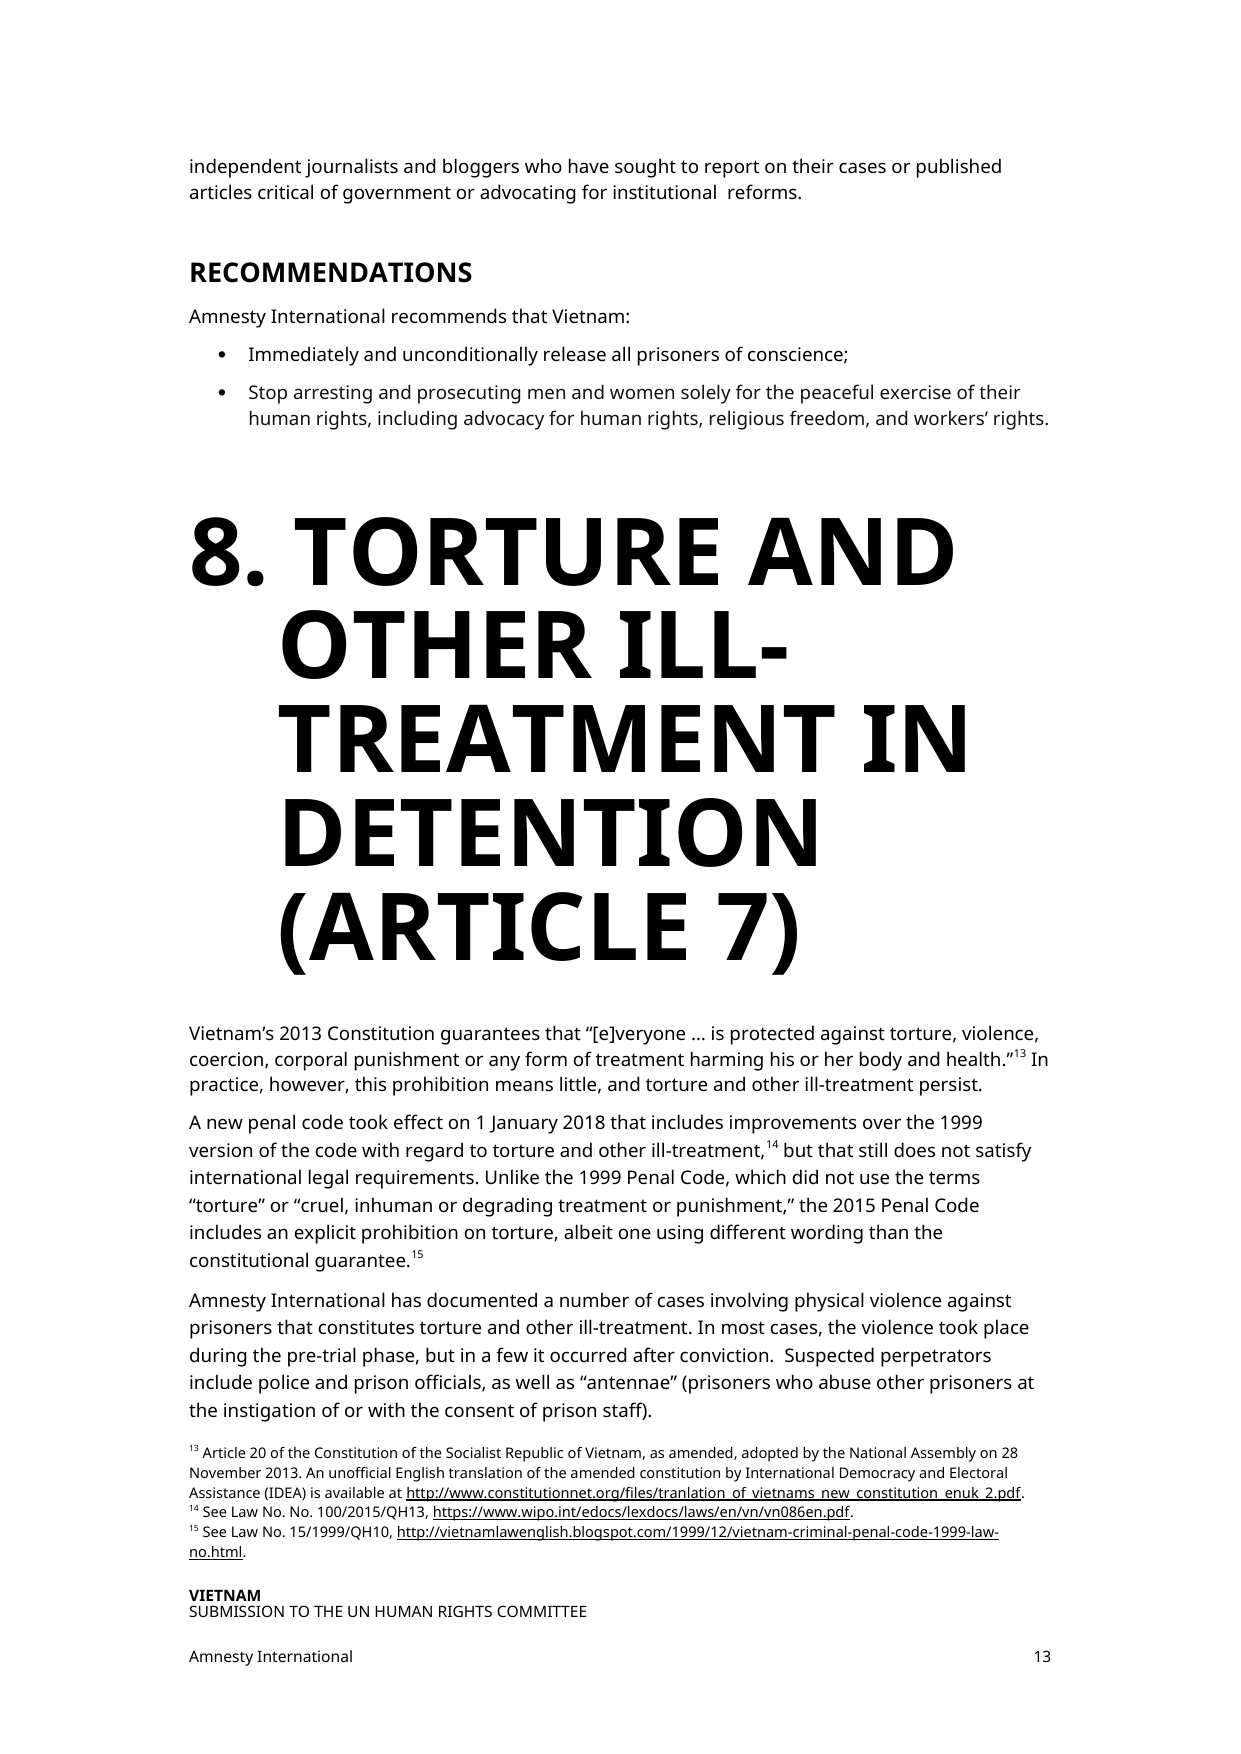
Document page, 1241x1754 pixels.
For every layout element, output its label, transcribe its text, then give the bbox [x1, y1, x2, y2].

text Vietnam’s 2013 Constitution guarantees that “[e]veryone … is protected against torture, violence, coercion, corporal punishment or any form of treatment harming his or her body and health.” In practice, however, this prohibition means little, and torture and other ill-treatment persist. [189, 1021, 1051, 1097]
text Amnesty International has documented a number of cases involving physical violence against prisoners that constitutes torture and other ill-treatment. In most cases, the violence took place during the pre-trial phase, but in a few it occurred after conviction. Suspected perpetrators include police and prison officials, as well as “antennae” (prisoners who abuse other prisoners at the instigation of or with the consent of prison staff). [189, 1287, 1051, 1423]
text RECOMMENDATIONS [189, 254, 1051, 291]
text Immediately and unconditionally release all prisoners of conscience; [218, 341, 1051, 367]
title Torture and other ill-treatment in detention (article 7) [189, 510, 1051, 979]
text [189, 153, 1051, 204]
text A new penal code took effect on 1 January 2018 that includes improvements over the 1999 version of the code with regard to torture and other ill-treatment, but that still does not satisfy international legal requirements. Unlike the 1999 Penal Code, which did not use the terms “torture” or “cruel, inhuman or degrading treatment or punishment,” the 2015 Penal Code includes an explicit prohibition on torture, albeit one using different wording than the constitutional guarantee. [189, 1110, 1051, 1273]
text Stop arresting and prosecuting men and women solely for the peaceful exercise of their human rights, including advocacy for human rights, religious freedom, and workers’ rights. [218, 379, 1051, 430]
text Amnesty International recommends that Vietnam: [189, 303, 1051, 329]
